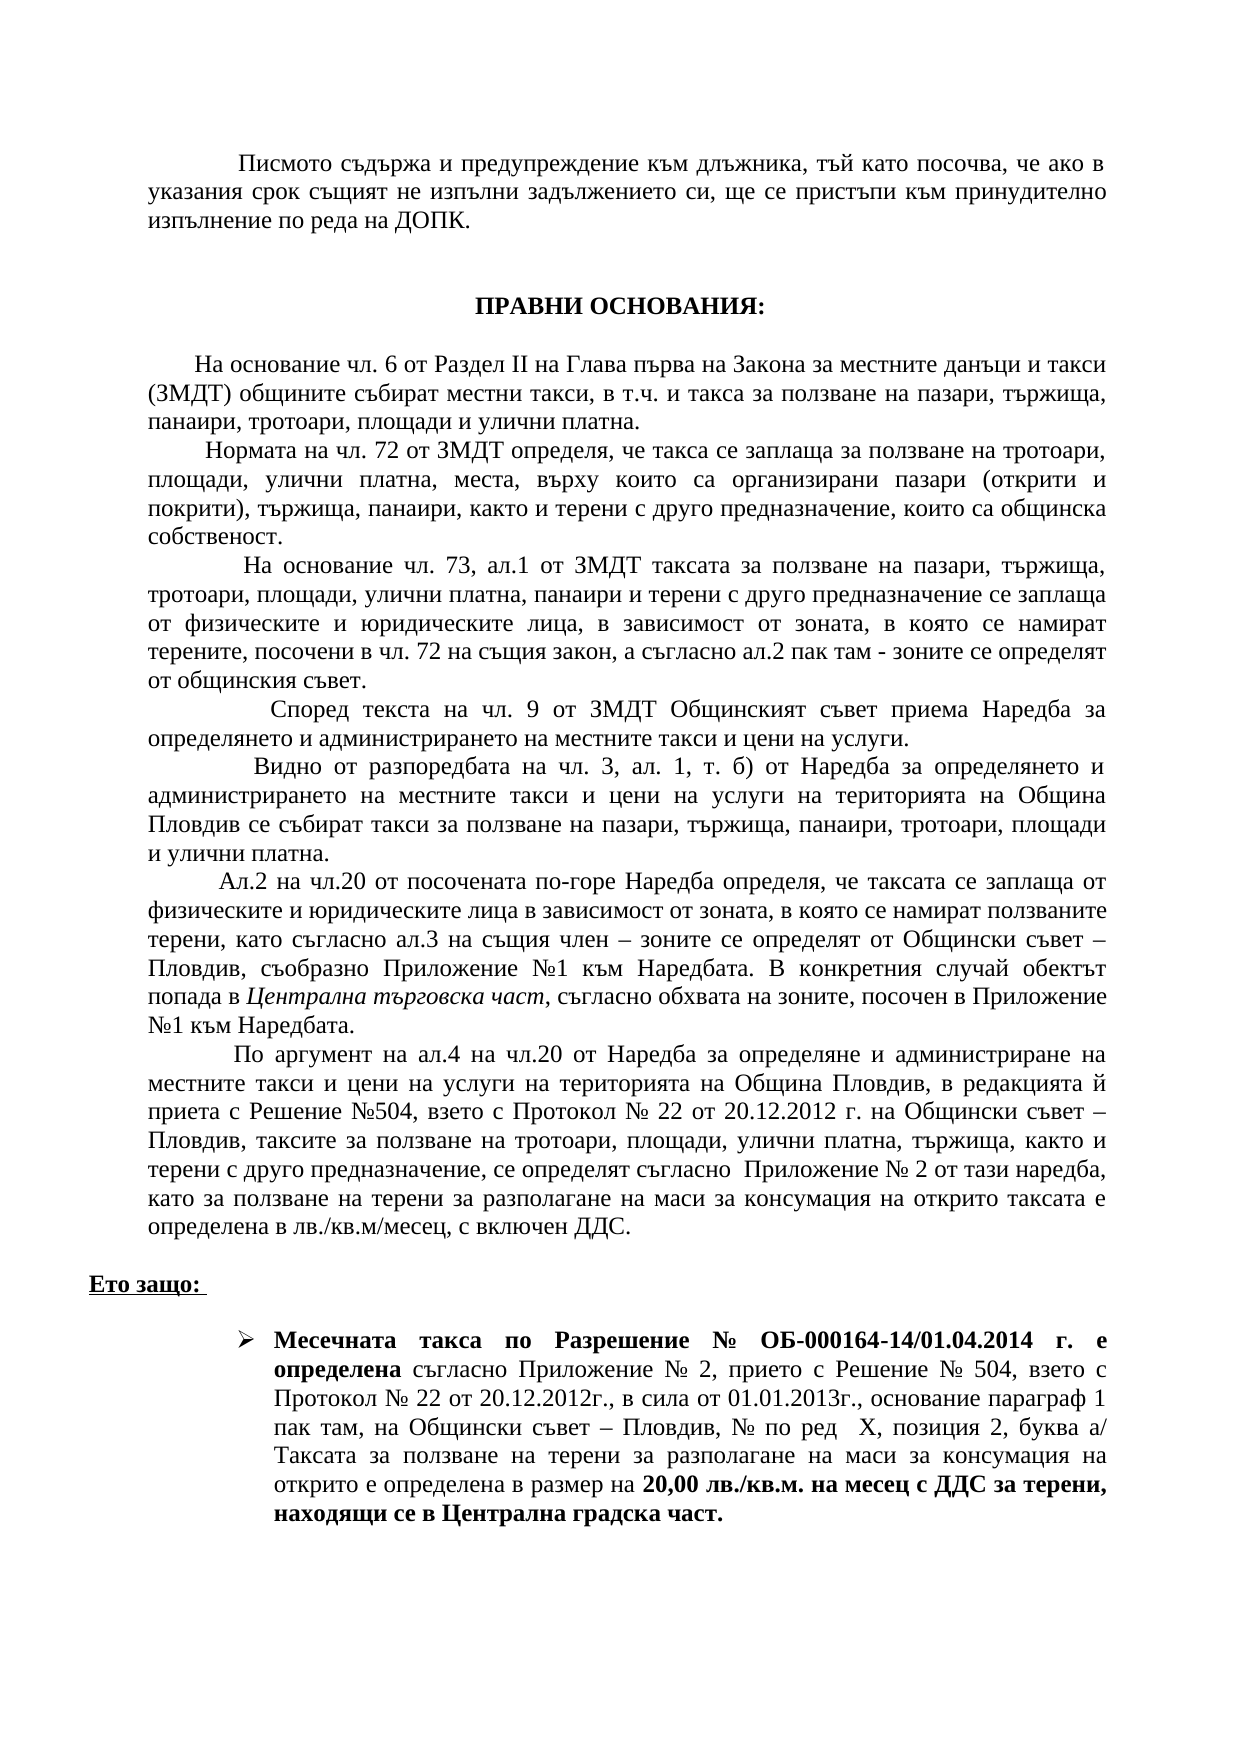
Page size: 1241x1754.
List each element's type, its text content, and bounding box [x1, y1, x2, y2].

text Ето защо: [88, 1269, 1107, 1298]
text Ал.2 на чл.20 от посочената по-горе Наредба определя, че таксата се заплаща от физическите и юридическите лица в зависимост от зоната, в която се намират ползваните терени, като съгласно ал.3 на същия член – зоните се определят от Общински съвет – Пловдив, съобразно Приложение №1 към Наредбата. В конкретния случай обектът попада в Централна търговска част, съгласно обхвата на зоните, посочен в Приложение №1 към Наредбата. [148, 866, 1107, 1039]
text На основание чл. 6 от Раздел ІІ на Глава първа на Закона за местните данъци и такси (ЗМДТ) общините събират местни такси, в т.ч. и такса за ползване на пазари, тържища, панаири, тротоари, площади и улични платна. [148, 349, 1107, 435]
text По аргумент на ал.4 на чл.20 от Наредба за определяне и администриране на местните такси и цени на услуги на територията на Община Пловдив, в редакцията й приета с Решение №504, взето с Протокол № 22 от 20.12.2012 г. на Общински съвет – Пловдив, таксите за ползване на тротоари, площади, улични платна, тържища, както и терени с друго предназначение, се определят съгласно Приложение № 2 от тази наредба, като за ползване на терени за разполагане на маси за консумация на открито таксата е определена в лв./кв.м/месец, с включен ДДС. [148, 1039, 1107, 1240]
text Според текста на чл. 9 от ЗМДТ Общинският съвет приема Наредба за определянето и администрирането на местните такси и цени на услуги. [148, 694, 1107, 751]
text Писмото съдържа и предупреждение към длъжника, тъй като посочва, че ако в указания срок същият не изпълни задължението си, ще се пристъпи към принудително изпълнение по реда на ДОПК. [88, 148, 1107, 234]
text На основание чл. 73, ал.1 от ЗМДТ таксата за ползване на пазари, тържища, тротоари, площади, улични платна, панаири и терени с друго предназначение се заплаща от физическите и юридическите лица, в зависимост от зоната, в която се намират терените, посочени в чл. 72 на същия закон, а съгласно ал.2 пак там - зоните се определят от общинския съвет. [148, 550, 1107, 694]
text Нормата на чл. 72 от ЗМДТ определя, че такса се заплаща за ползване на тротоари, площади, улични платна, места, върху които са организирани пазари (открити и покрити), тържища, панаири, както и терени с друго предназначение, които са общинска собственост. [148, 435, 1107, 550]
text правни ОСНОВАНИЯ: [88, 291, 1152, 320]
text Видно от разпоредбата на чл. 3, ал. 1, т. б) от Наредба за определянето и администрирането на местните такси и цени на услуги на територията на Община Пловдив се събират такси за ползване на пазари, тържища, панаири, тротоари, площади и улични платна. [148, 751, 1107, 866]
list Месечната такса по Разрешение № ОБ-000164-14/01.04.2014 г. е определена съгласно Приложение № 2, прието с Решение № 504, взето с Протокол № 22 от 20.12.2012г., в сила от 01.01.2013г., основание параграф 1 пак там, на Общински съвет – Пловдив, № по ред X, позиция 2, буква а/ Таксата за ползване на терени за разполагане на маси за консумация на открито е определена в размер на 20,00 лв./кв.м. на месец с ДДС за терени, находящи се в Централна градска част. [236, 1326, 1107, 1527]
